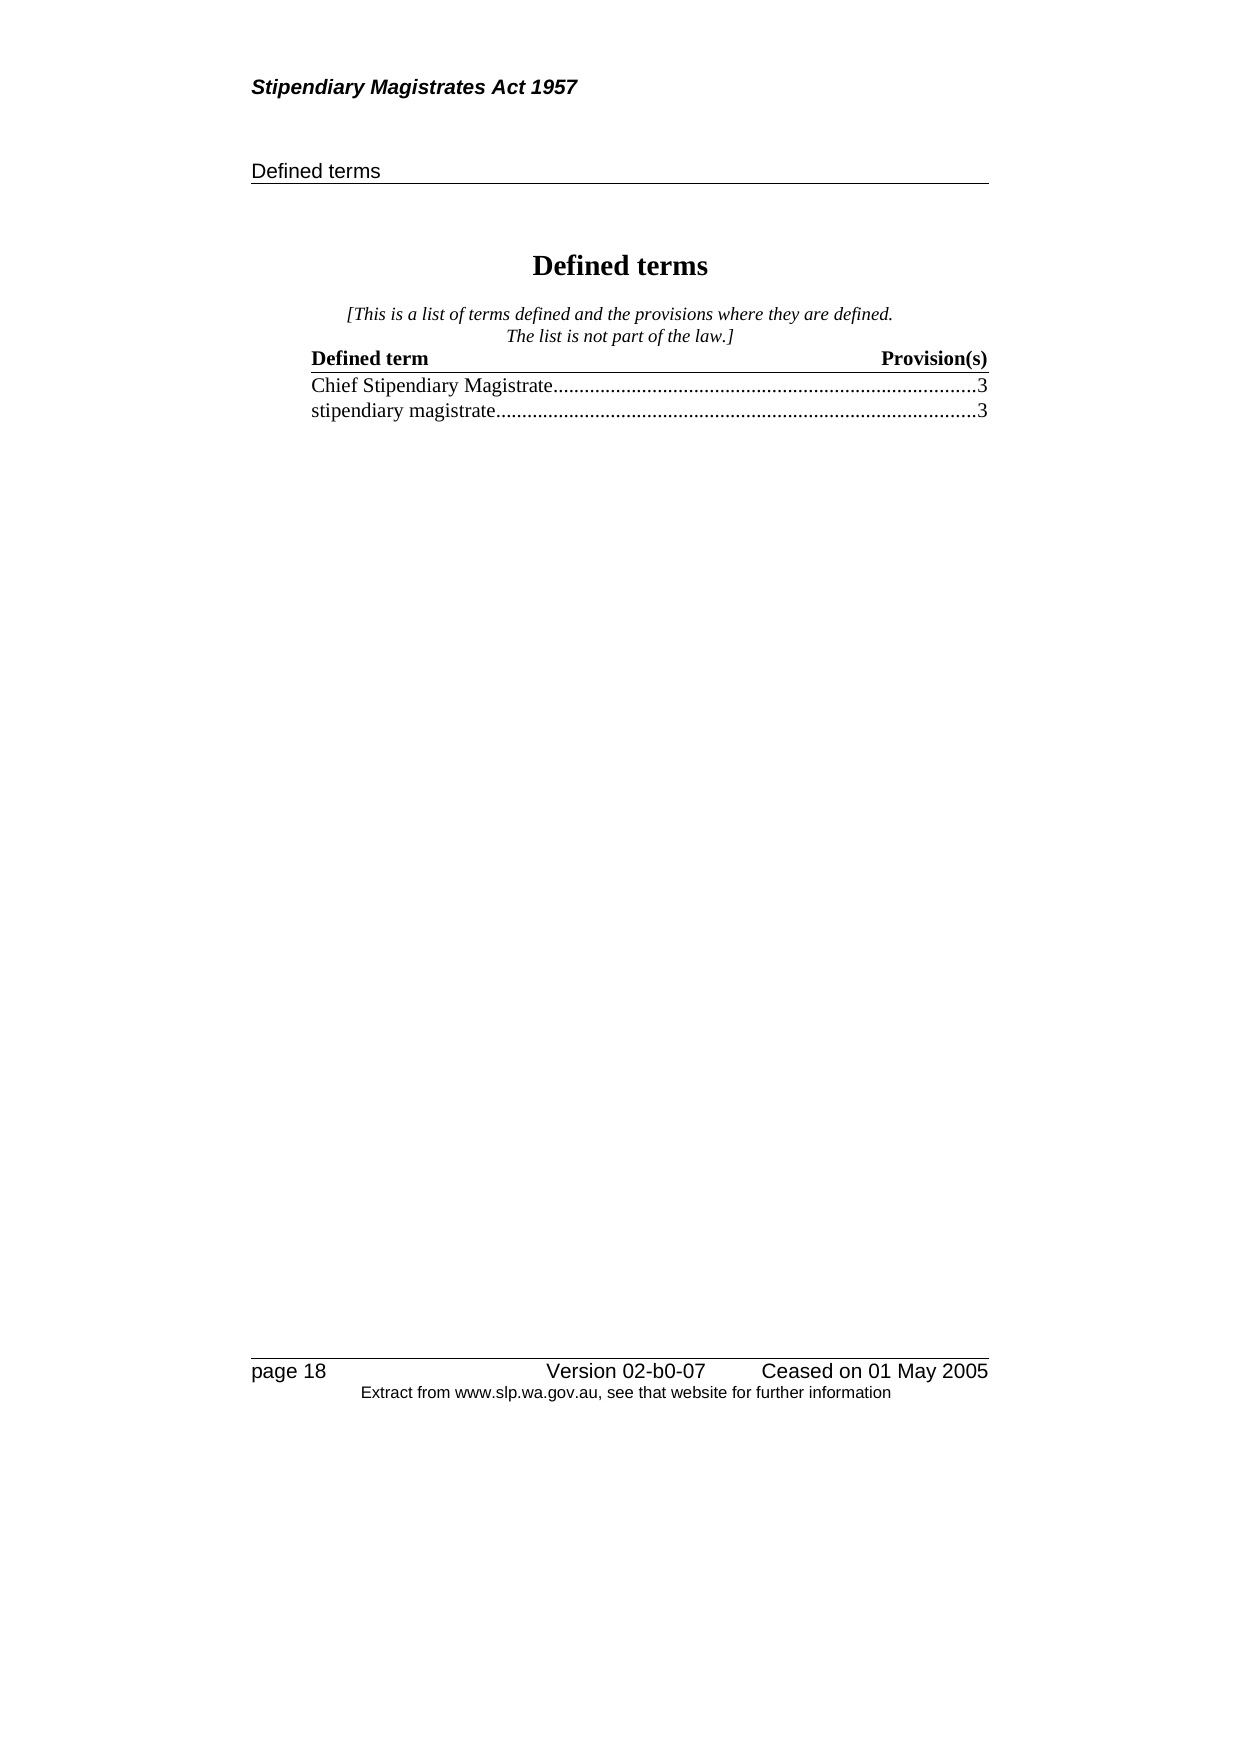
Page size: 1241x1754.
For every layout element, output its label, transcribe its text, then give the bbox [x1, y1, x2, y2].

subtitle Defined terms [251, 248, 989, 282]
text stipendiary magistrate 3 [311, 397, 929, 422]
text [This is a list of terms defined and the provisions where they are defined. The list is not part of the law.] [339, 303, 901, 346]
text Defined term Provision(s) [311, 346, 989, 372]
text Chief Stipendiary Magistrate 3 [311, 373, 929, 397]
